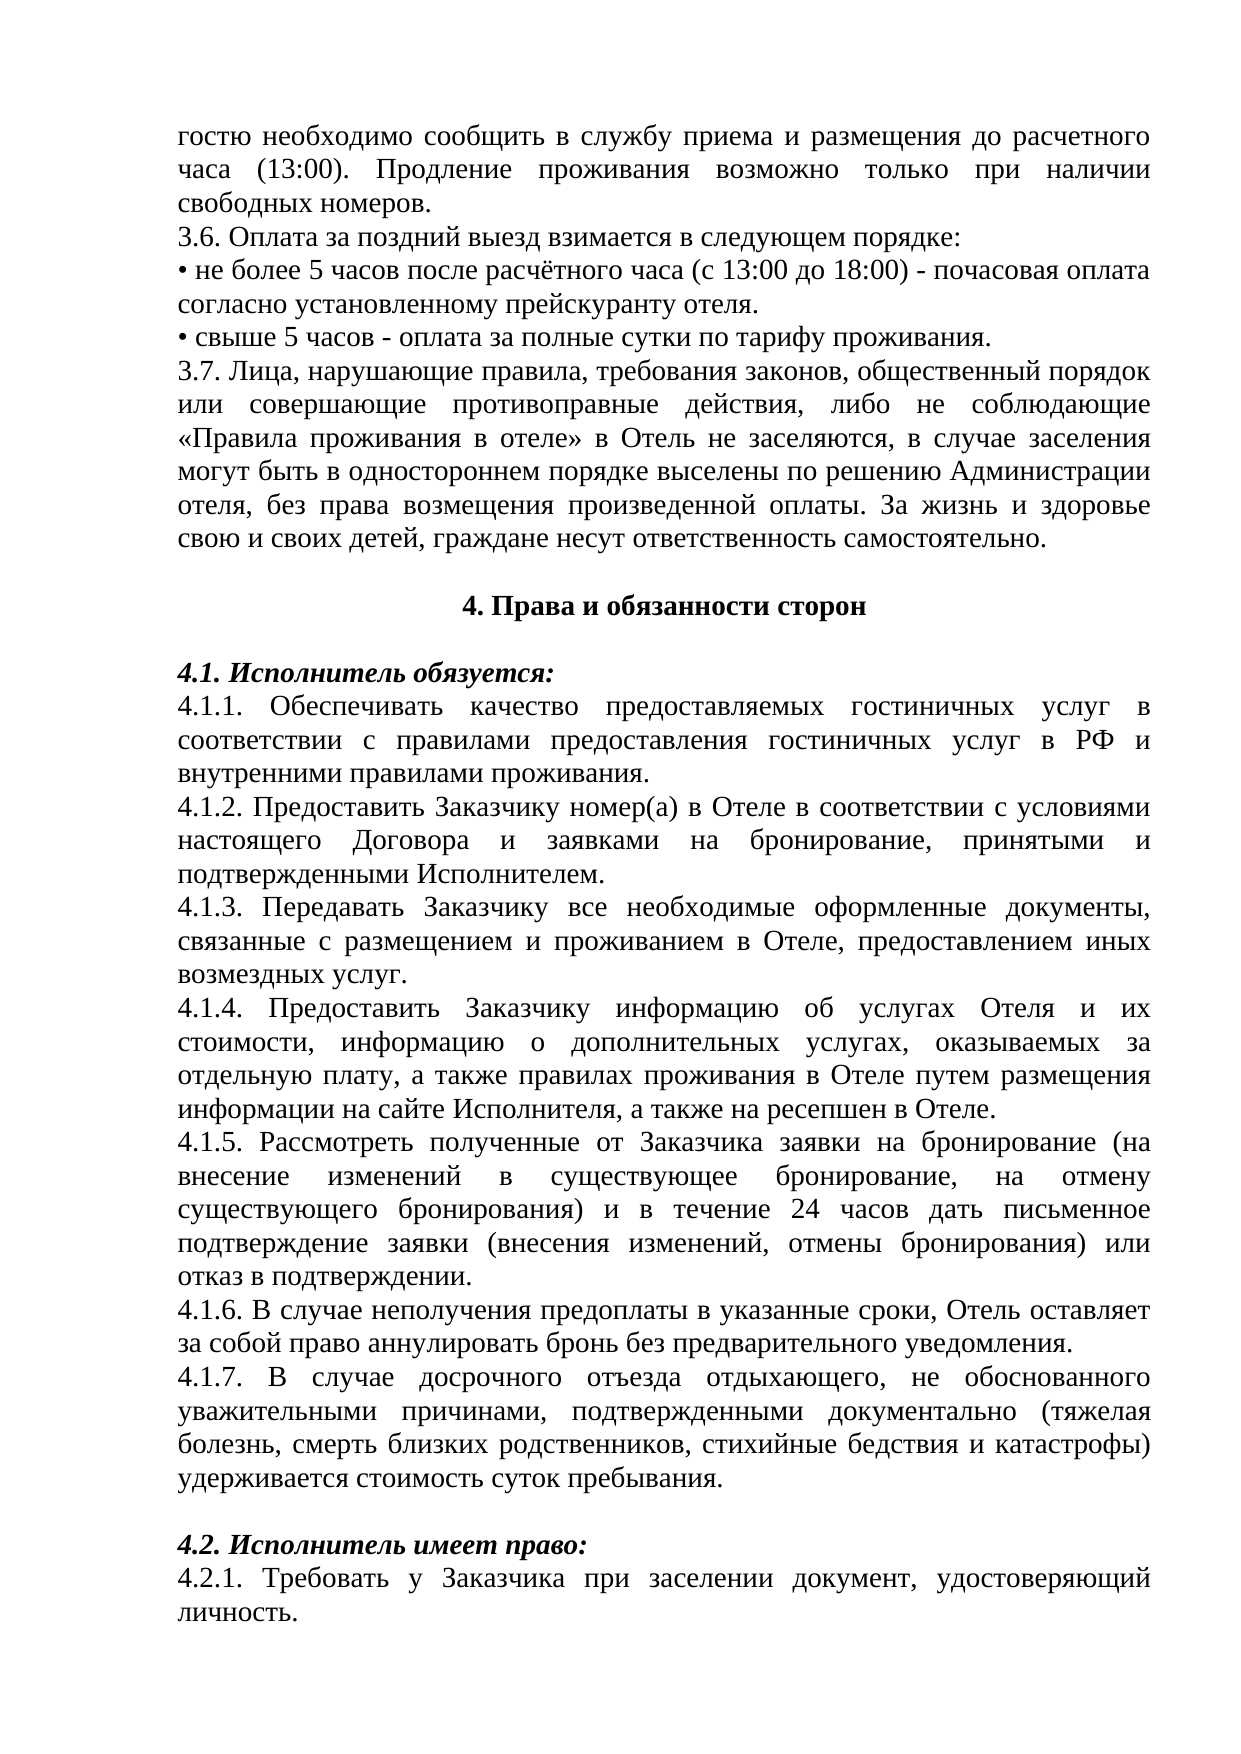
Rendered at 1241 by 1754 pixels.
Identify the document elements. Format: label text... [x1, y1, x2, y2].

text 3.7. Лица, нарушающие правила, требования законов, общественный порядок или совершающие противоправные действия, либо не соблюдающие «Правила проживания в отеле» в Отель не заселяются, в случае заселения могут быть в одностороннем порядке выселены по решению Администрации отеля, без права возмещения произведенной оплаты. За жизнь и здоровье свою и своих детей, граждане несут ответственность самостоятельно. [177, 353, 1152, 554]
text 4. Права и обязанности сторон [177, 588, 1152, 621]
text 4.1.6. В случае неполучения предоплаты в указанные сроки, Отель оставляет за собой право аннулировать бронь без предварительного уведомления. [177, 1292, 1152, 1359]
text 4.1.2. Предоставить Заказчику номер(а) в Отеле в соответствии с условиями настоящего Договора и заявками на бронирование, принятыми и подтвержденными Исполнителем. [177, 789, 1152, 889]
text 4.2.1. Требовать у Заказчика при заселении документ, удостоверяющий личность. [177, 1560, 1152, 1627]
text 4.1.1. Обеспечивать качество предоставляемых гостиничных услуг в соответствии с правилами предоставления гостиничных услуг в РФ и внутренними правилами проживания. [177, 688, 1152, 789]
text 4.1.3. Передавать Заказчику все необходимые оформленные документы, связанные с размещением и проживанием в Отеле, предоставлением иных возмездных услуг. [177, 889, 1152, 990]
text 4.2. Исполнитель имеет право: [177, 1527, 1152, 1560]
text 4.1. Исполнитель обязуется: [177, 655, 1152, 688]
text • не более 5 часов после расчётного часа (с 13:00 до 18:00) - почасовая оплата согласно установленному прейскуранту отеля. [177, 252, 1152, 319]
text • свыше 5 часов - оплата за полные сутки по тарифу проживания. [177, 319, 1152, 353]
text 4.1.5. Рассмотреть полученные от Заказчика заявки на бронирование (на внесение изменений в существующее бронирование, на отмену существующего бронирования) и в течение 24 часов дать письменное подтверждение заявки (внесения изменений, отмены бронирования) или отказ в подтверждении. [177, 1124, 1152, 1292]
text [177, 118, 1152, 219]
text 4.1.7. В случае досрочного отъезда отдыхающего, не обоснованного уважительными причинами, подтвержденными документально (тяжелая болезнь, смерть близких родственников, стихийные бедствия и катастрофы) удерживается стоимость суток пребывания. [177, 1359, 1152, 1493]
text 4.1.4. Предоставить Заказчику информацию об услугах Отеля и их стоимости, информацию о дополнительных услугах, оказываемых за отдельную плату, а также правилах проживания в Отеле путем размещения информации на сайте Исполнителя, а также на ресепшен в Отеле. [177, 990, 1152, 1124]
text 3.6. Оплата за поздний выезд взимается в следующем порядке: [177, 219, 1152, 252]
